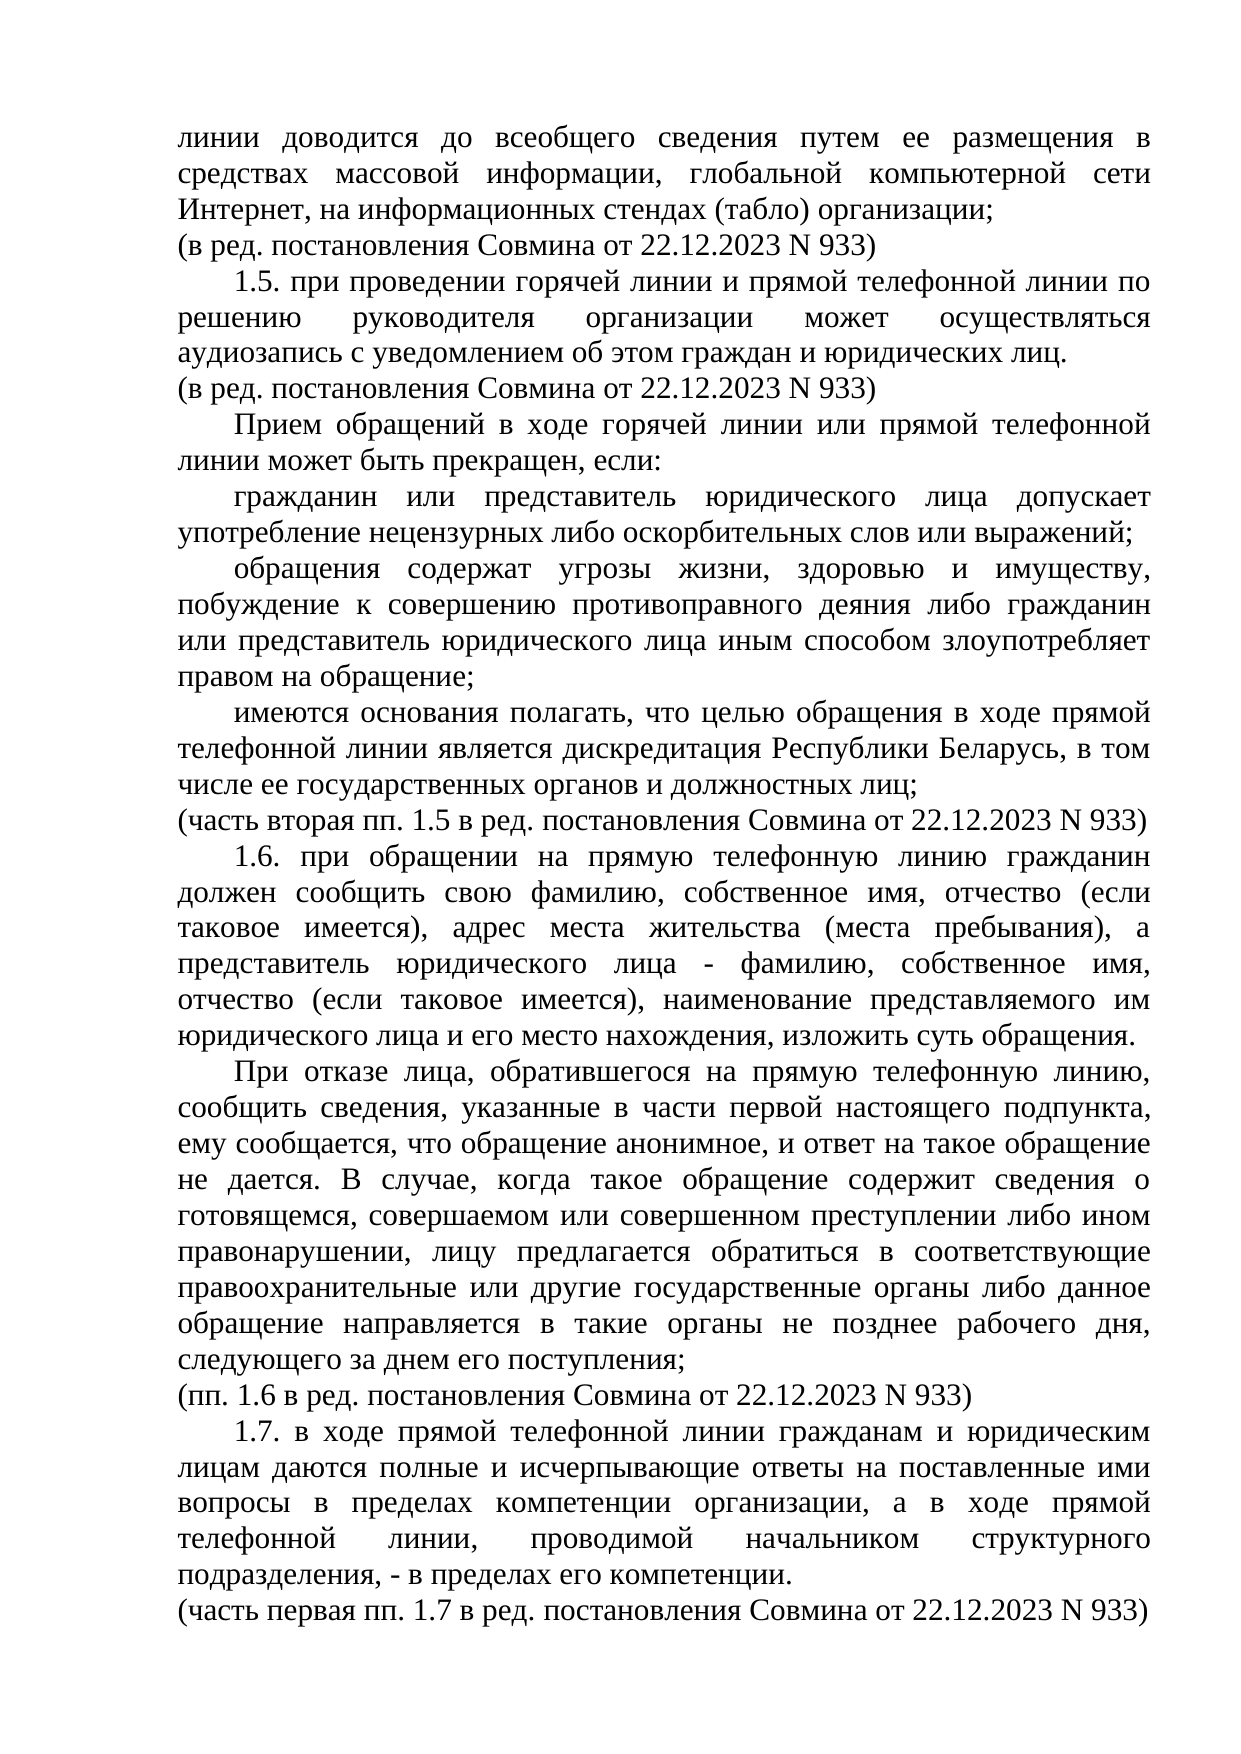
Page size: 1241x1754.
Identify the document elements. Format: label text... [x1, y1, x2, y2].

text 1.7. в ходе прямой телефонной линии гражданам и юридическим лицам даются полные и исчерпывающие ответы на поставленные ими вопросы в пределах компетенции организации, а в ходе прямой телефонной линии, проводимой начальником структурного подразделения, - в пределах его компетенции. [177, 1412, 1152, 1592]
text (в ред. постановления Совмина от 22.12.2023 N 933) [177, 370, 1152, 406]
text При отказе лица, обратившегося на прямую телефонную линию, сообщить сведения, указанные в части первой настоящего подпункта, ему сообщается, что обращение анонимное, и ответ на такое обращение не дается. В случае, когда такое обращение содержит сведения о готовящемся, совершаемом или совершенном преступлении либо ином правонарушении, лицу предлагается обратиться в соответствующие правоохранительные или другие государственные органы либо данное обращение направляется в такие органы не позднее рабочего дня, следующего за днем его поступления; [177, 1052, 1152, 1376]
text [177, 118, 1152, 226]
text 1.5. при проведении горячей линии и прямой телефонной линии по решению руководителя организации может осуществляться аудиозапись с уведомлением об этом граждан и юридических лиц. [177, 262, 1152, 370]
text (часть вторая пп. 1.5 в ред. постановления Совмина от 22.12.2023 N 933) [177, 801, 1152, 837]
text имеются основания полагать, что целью обращения в ходе прямой телефонной линии является дискредитация Республики Беларусь, в том числе ее государственных органов и должностных лиц; [177, 693, 1152, 801]
text 1.6. при обращении на прямую телефонную линию гражданин должен сообщить свою фамилию, собственное имя, отчество (если таковое имеется), адрес места жительства (места пребывания), а представитель юридического лица - фамилию, собственное имя, отчество (если таковое имеется), наименование представляемого им юридического лица и его место нахождения, изложить суть обращения. [177, 837, 1152, 1052]
text обращения содержат угрозы жизни, здоровью и имуществу, побуждение к совершению противоправного деяния либо гражданин или представитель юридического лица иным способом злоупотребляет правом на обращение; [177, 549, 1152, 693]
text Прием обращений в ходе горячей линии или прямой телефонной линии может быть прекращен, если: [177, 406, 1152, 477]
text гражданин или представитель юридического лица допускает употребление нецензурных либо оскорбительных слов или выражений; [177, 477, 1152, 549]
text (пп. 1.6 в ред. постановления Совмина от 22.12.2023 N 933) [177, 1376, 1152, 1412]
text (часть первая пп. 1.7 в ред. постановления Совмина от 22.12.2023 N 933) [177, 1592, 1152, 1627]
text (в ред. постановления Совмина от 22.12.2023 N 933) [177, 226, 1152, 262]
